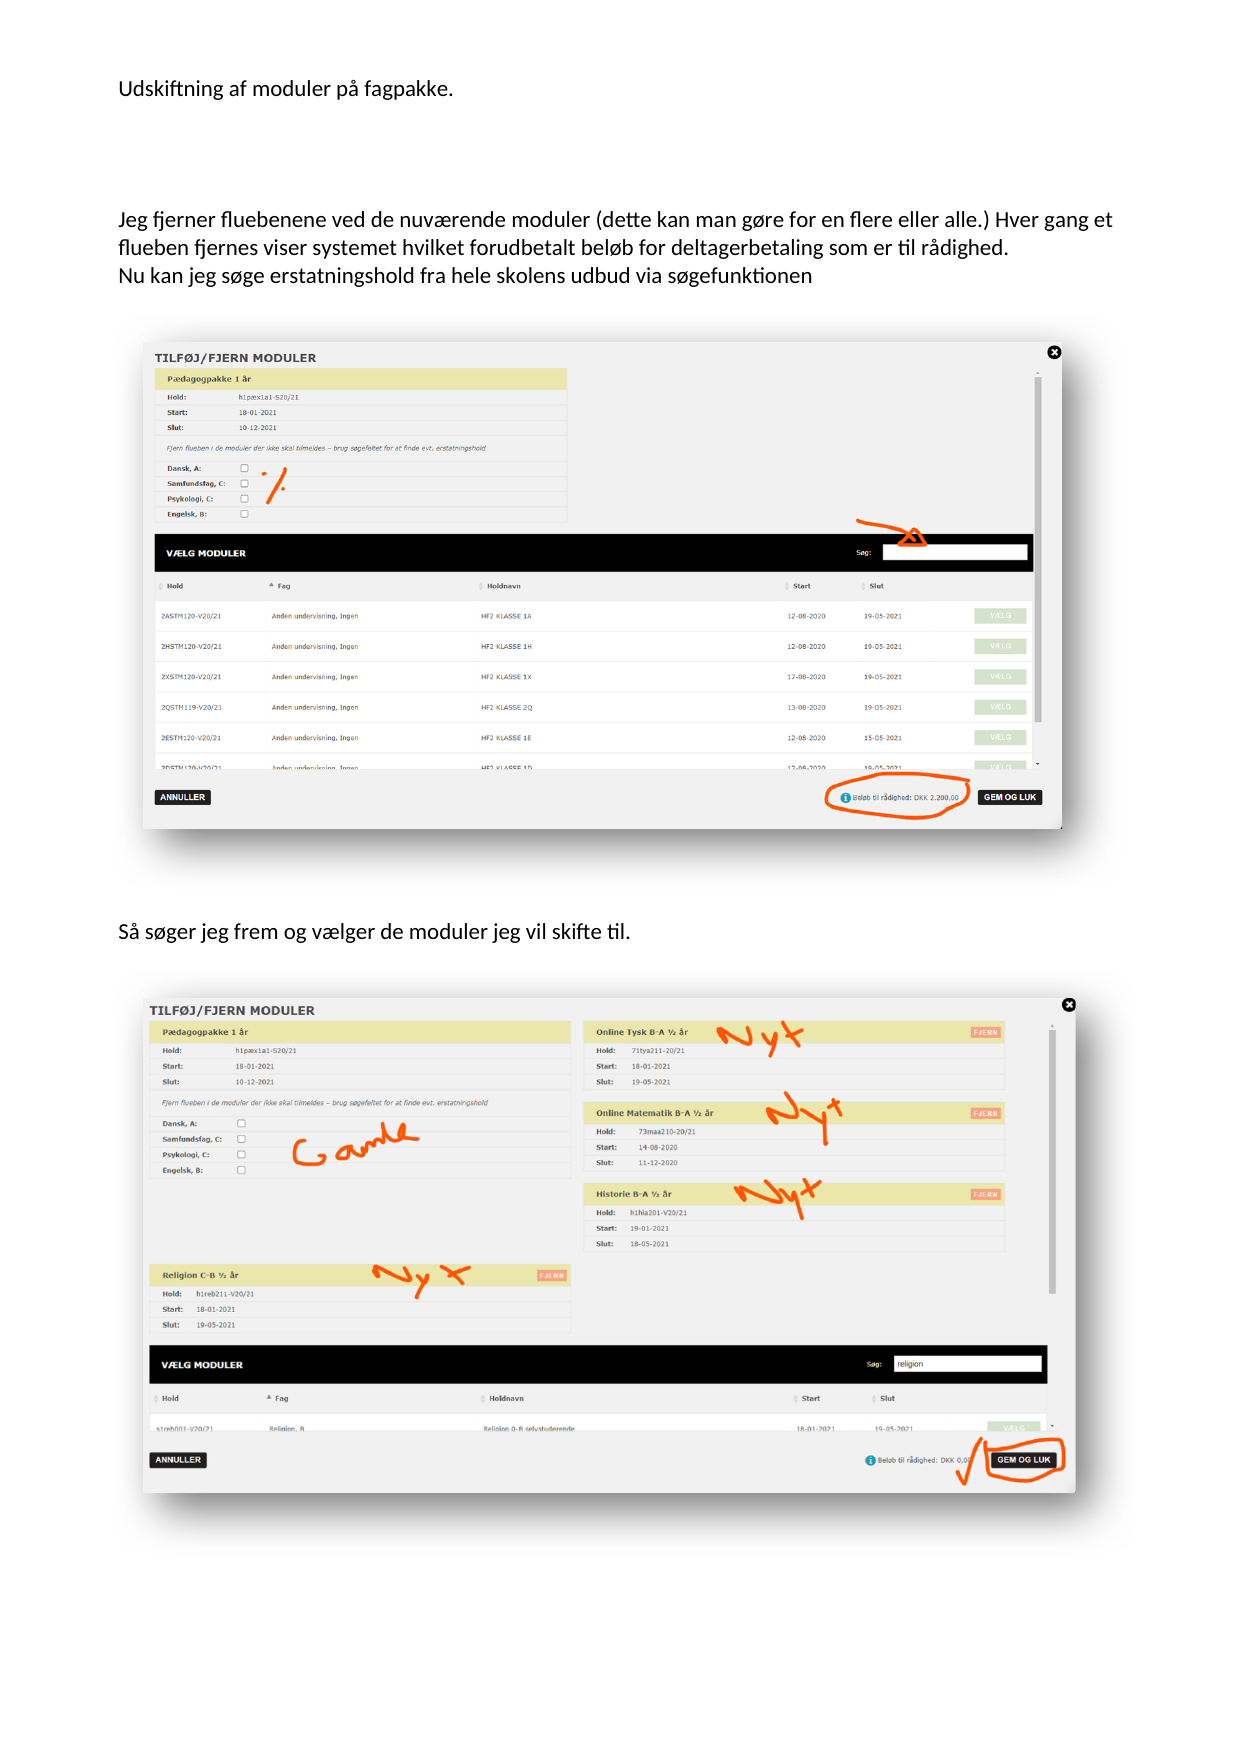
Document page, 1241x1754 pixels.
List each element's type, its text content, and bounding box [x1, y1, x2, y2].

text Så søger jeg frem og vælger de moduler jeg vil skifte til. [118, 917, 1122, 945]
picture [143, 998, 1076, 1493]
picture [143, 342, 1062, 829]
text Nu kan jeg søge erstatningshold fra hele skolens udbud via søgefunktionen [118, 261, 1122, 289]
text Jeg fjerner fluebenene ved de nuværende moduler (dette kan man gøre for en flere eller alle.) Hver gang et flueben fjernes viser systemet hvilket forudbetalt beløb for deltagerbetaling som er til rådighed. [118, 205, 1122, 261]
